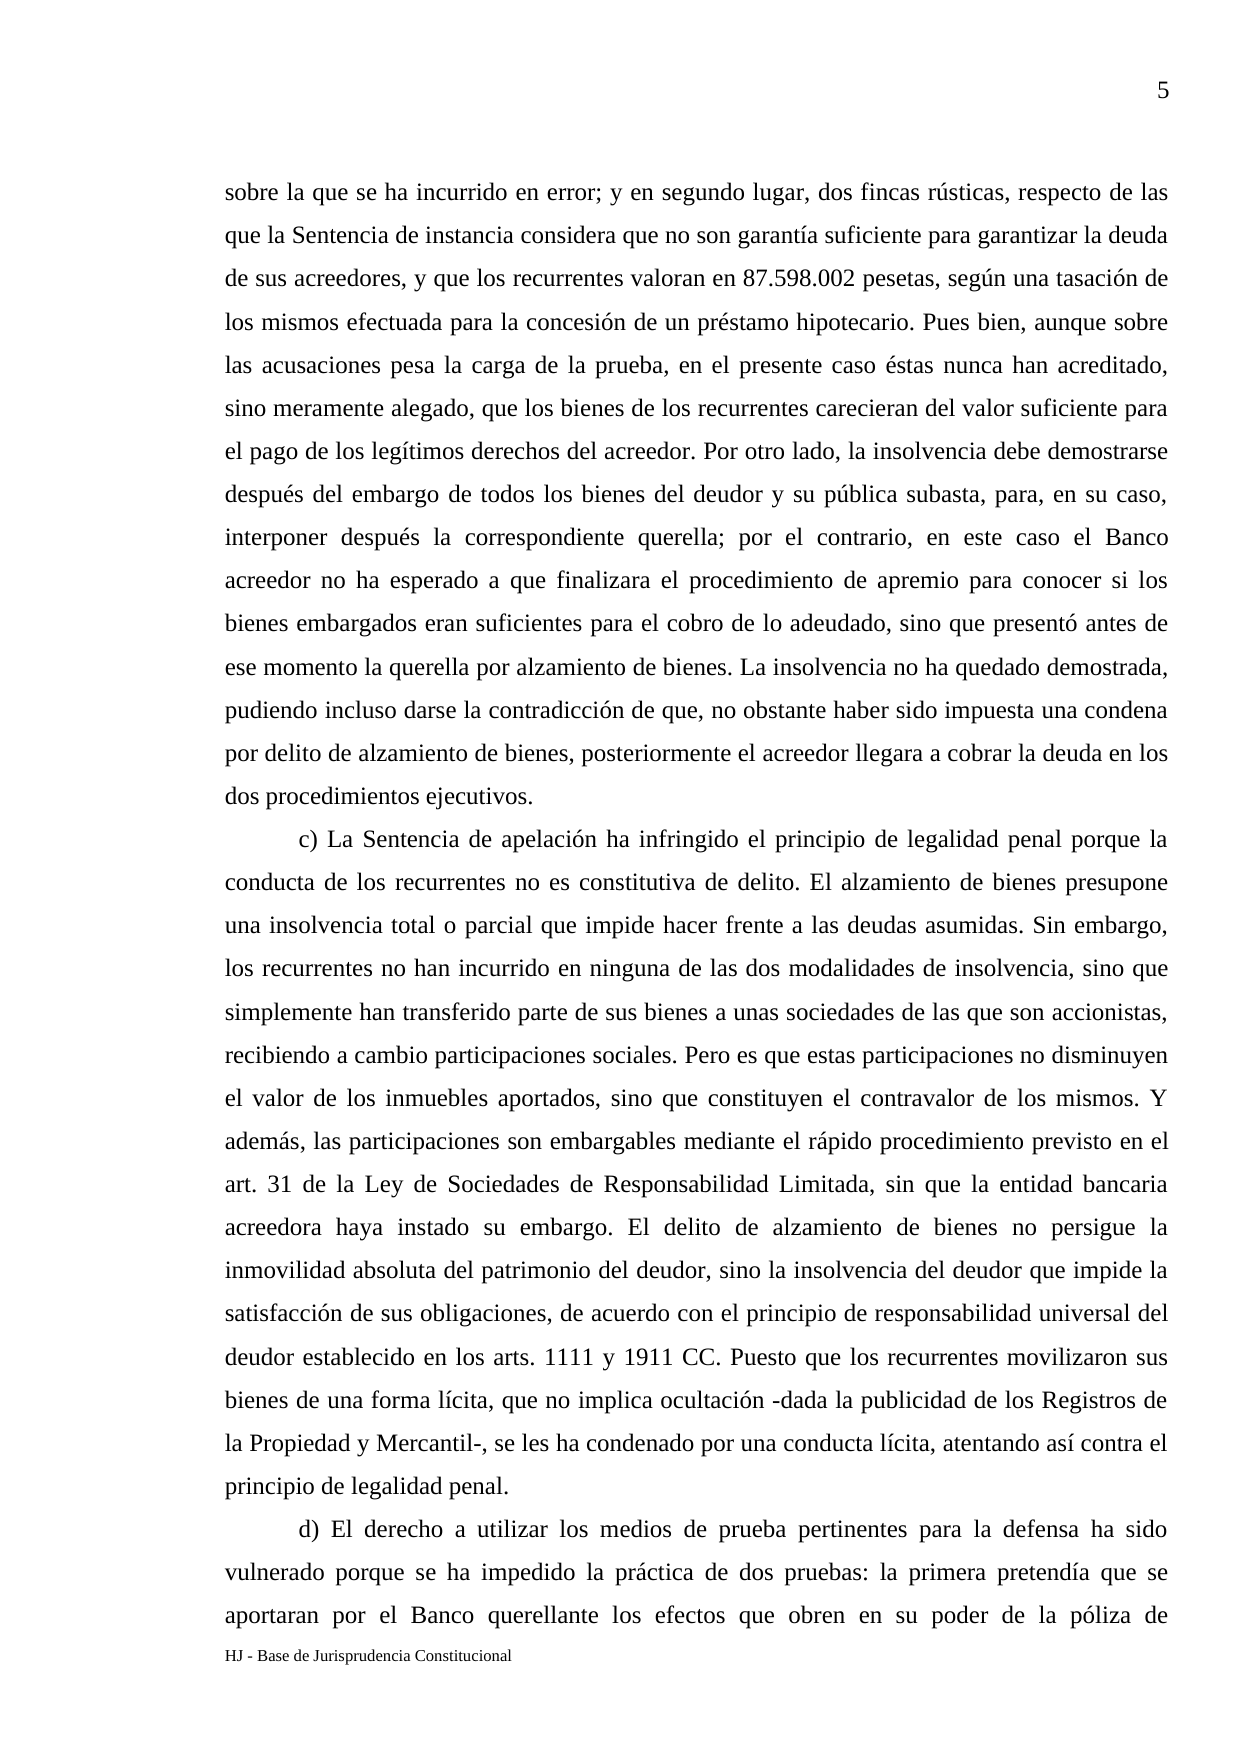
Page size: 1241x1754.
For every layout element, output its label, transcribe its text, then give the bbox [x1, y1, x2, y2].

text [224, 1514, 1169, 1629]
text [224, 177, 1169, 810]
text c) La Sentencia de apelación ha infringido el principio de legalidad penal porque la conducta de los recurrentes no es constitutiva de delito. El alzamiento de bienes presupone una insolvencia total o parcial que impide hacer frente a las deudas asumidas. Sin embargo, los recurrentes no han incurrido en ninguna de las dos modalidades de insolvencia, sino que simplemente han transferido parte de sus bienes a unas sociedades de las que son accionistas, recibiendo a cambio participaciones sociales. Pero es que estas participaciones no disminuyen el valor de los inmuebles aportados, sino que constituyen el contravalor de los mismos. Y además, las participaciones son embargables mediante el rápido procedimiento previsto en el art. 31 de la Ley de Sociedades de Responsabilidad Limitada, sin que la entidad bancaria acreedora haya instado su embargo. El delito de alzamiento de bienes no persigue la inmovilidad absoluta del patrimonio del deudor, sino la insolvencia del deudor que impide la satisfacción de sus obligaciones, de acuerdo con el principio de responsabilidad universal del deudor establecido en los arts. 1111 y 1911 CC. Puesto que los recurrentes movilizaron sus bienes de una forma lícita, que no implica ocultación -dada la publicidad de los Registros de la Propiedad y Mercantil-, se les ha condenado por una conducta lícita, atentando así contra el principio de legalidad penal. [224, 824, 1169, 1500]
